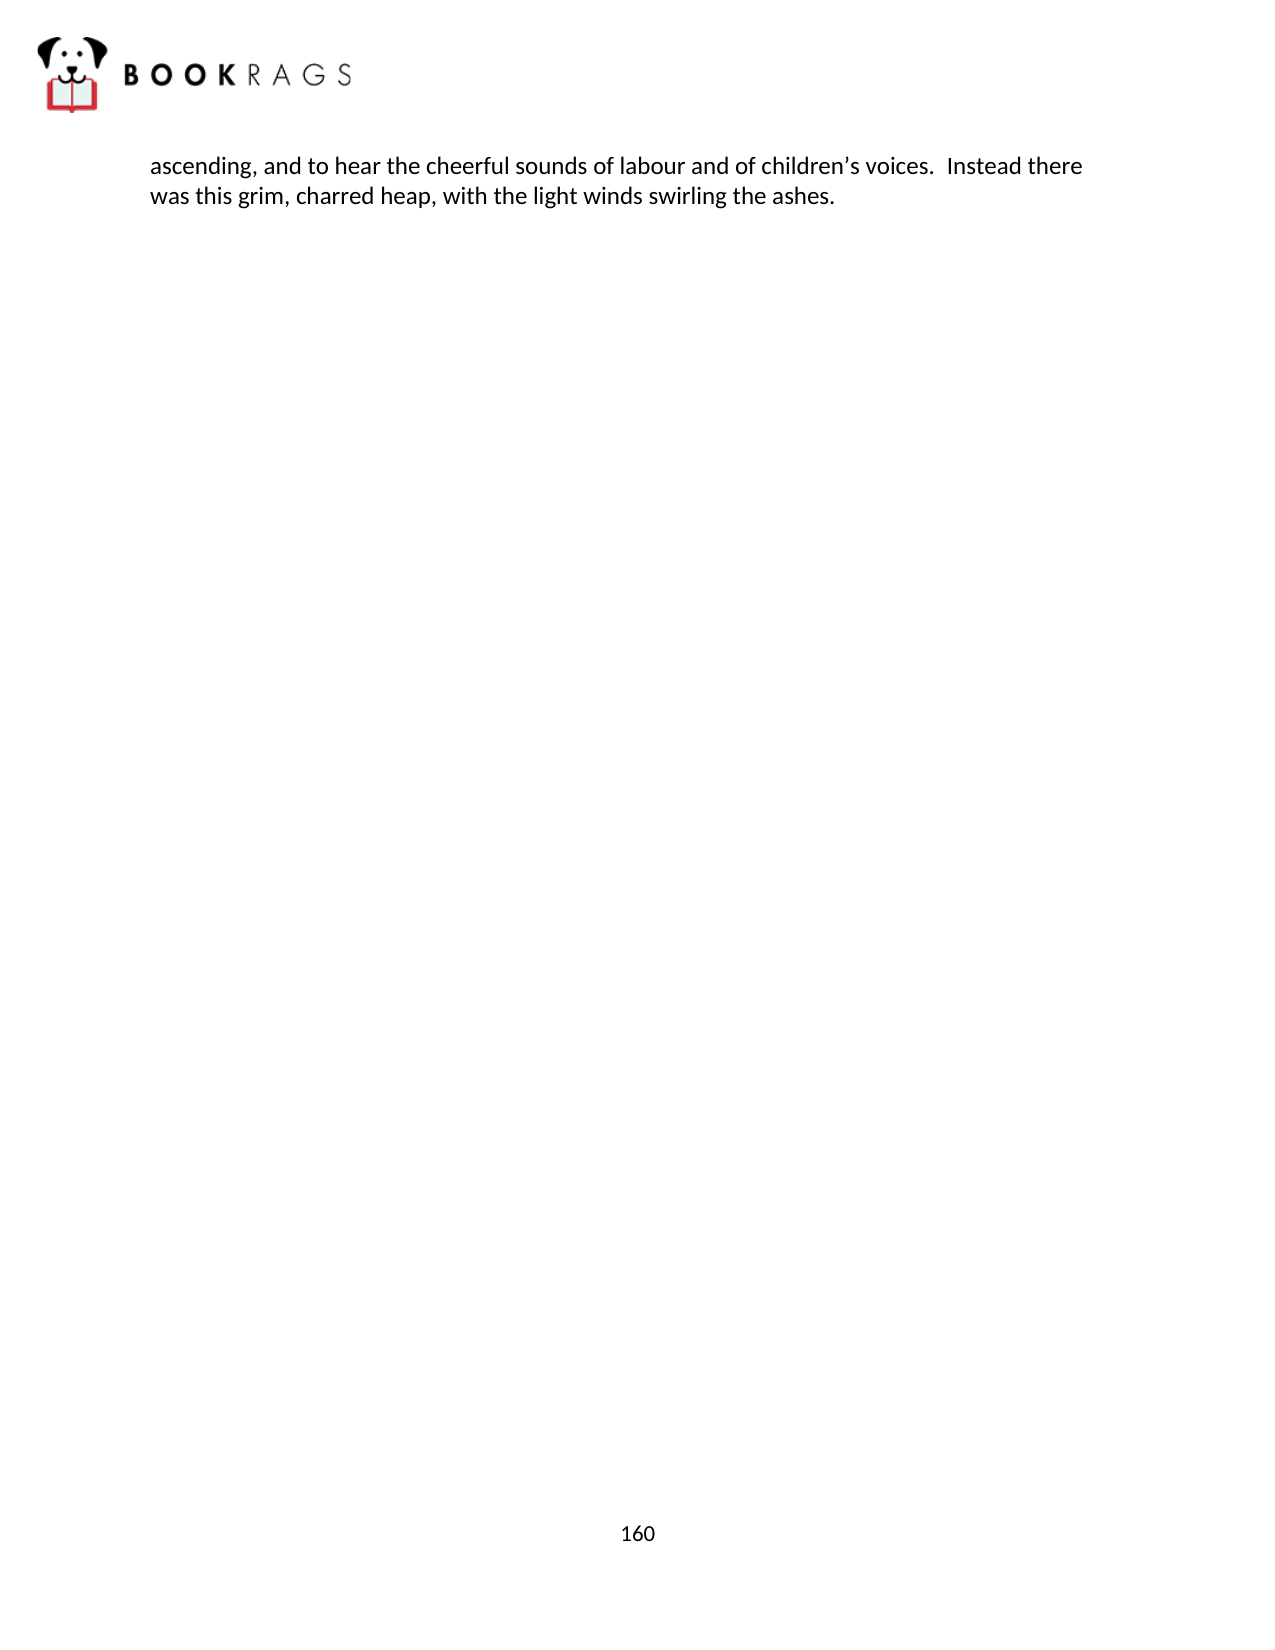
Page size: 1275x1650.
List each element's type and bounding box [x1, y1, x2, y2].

text [150, 150, 1125, 211]
picture [37, 37, 351, 113]
